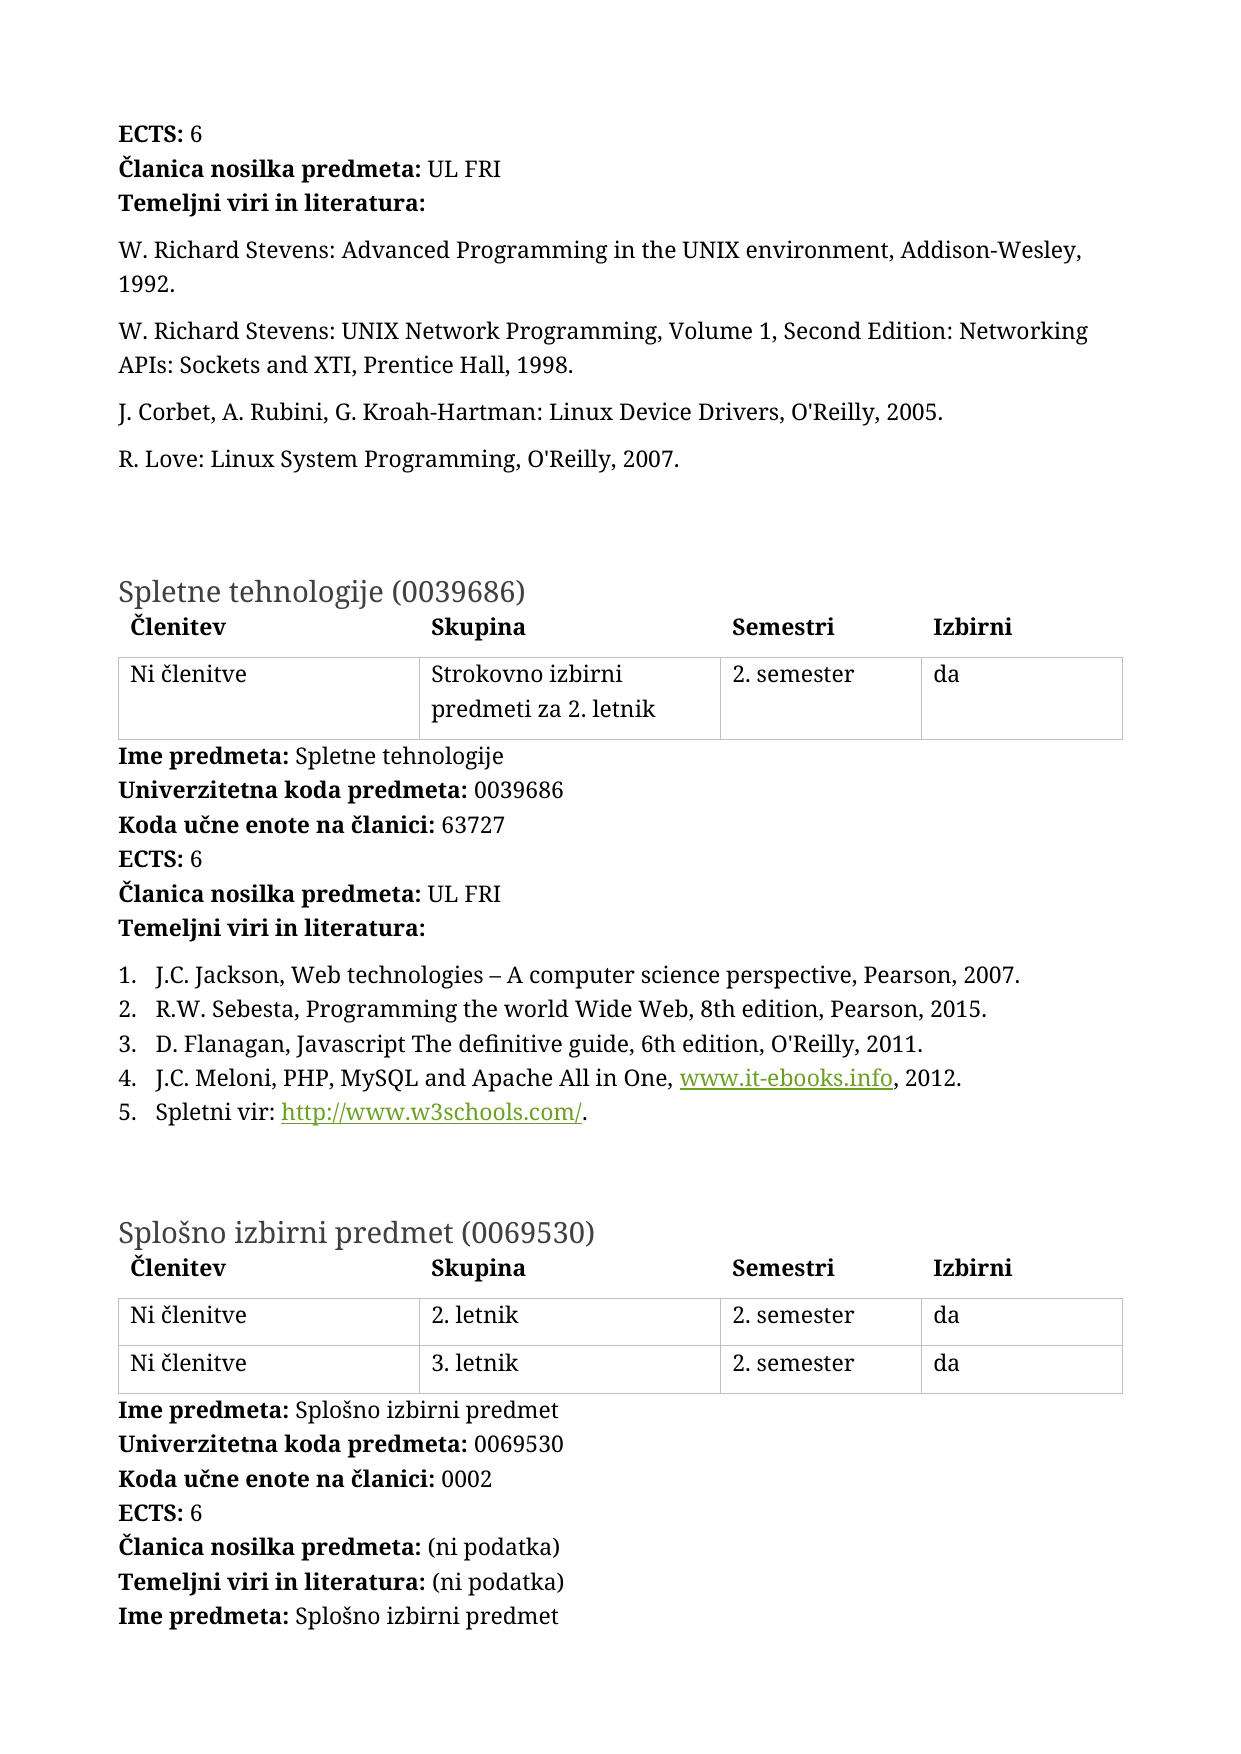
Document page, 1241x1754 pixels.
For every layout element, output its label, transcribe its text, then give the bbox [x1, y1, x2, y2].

list J.C. Jackson, Web technologies – A computer science perspective, Pearson, 2007. [118, 959, 1122, 990]
text Ime predmeta: Spletne tehnologije Univerzitetna koda predmeta: 0039686 Koda učne enote na članici: 63727 ECTS: 6 Članica nosilka predmeta: UL FRI Temeljni viri in literatura: [118, 740, 1122, 943]
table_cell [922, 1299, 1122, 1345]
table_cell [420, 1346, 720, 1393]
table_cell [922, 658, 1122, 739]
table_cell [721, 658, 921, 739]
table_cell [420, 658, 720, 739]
text W. Richard Stevens: UNIX Network Programming, Volume 1, Second Edition: Networking APIs: Sockets and XTI, Prentice Hall, 1998. [118, 315, 1122, 381]
list D. Flanagan, Javascript The definitive guide, 6th edition, O'Reilly, 2011. [118, 1028, 1122, 1059]
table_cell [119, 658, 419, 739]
list Spletni vir: http://www.w3schools.com/. [118, 1096, 1122, 1128]
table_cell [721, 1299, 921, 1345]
text J. Corbet, A. Rubini, G. Kroah-Hartman: Linux Device Drivers, O'Reilly, 2005. [118, 396, 1122, 427]
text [118, 118, 1122, 218]
text W. Richard Stevens: Advanced Programming in the UNIX environment, Addison-Wesley, 1992. [118, 234, 1122, 299]
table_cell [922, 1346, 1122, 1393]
text R. Love: Linux System Programming, O'Reilly, 2007. [118, 443, 1122, 474]
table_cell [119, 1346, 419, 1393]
list J.C. Meloni, PHP, MySQL and Apache All in One, www.it-ebooks.info, 2012. [118, 1062, 1122, 1093]
list R.W. Sebesta, Programming the world Wide Web, 8th edition, Pearson, 2015. [118, 993, 1122, 1024]
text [118, 1394, 1122, 1631]
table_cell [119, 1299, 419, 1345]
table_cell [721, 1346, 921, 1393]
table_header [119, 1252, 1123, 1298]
subtitle Splošno izbirni predmet (0069530) [118, 1212, 1122, 1252]
subtitle Spletne tehnologije (0039686) [118, 571, 1122, 611]
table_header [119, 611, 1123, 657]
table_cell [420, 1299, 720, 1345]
